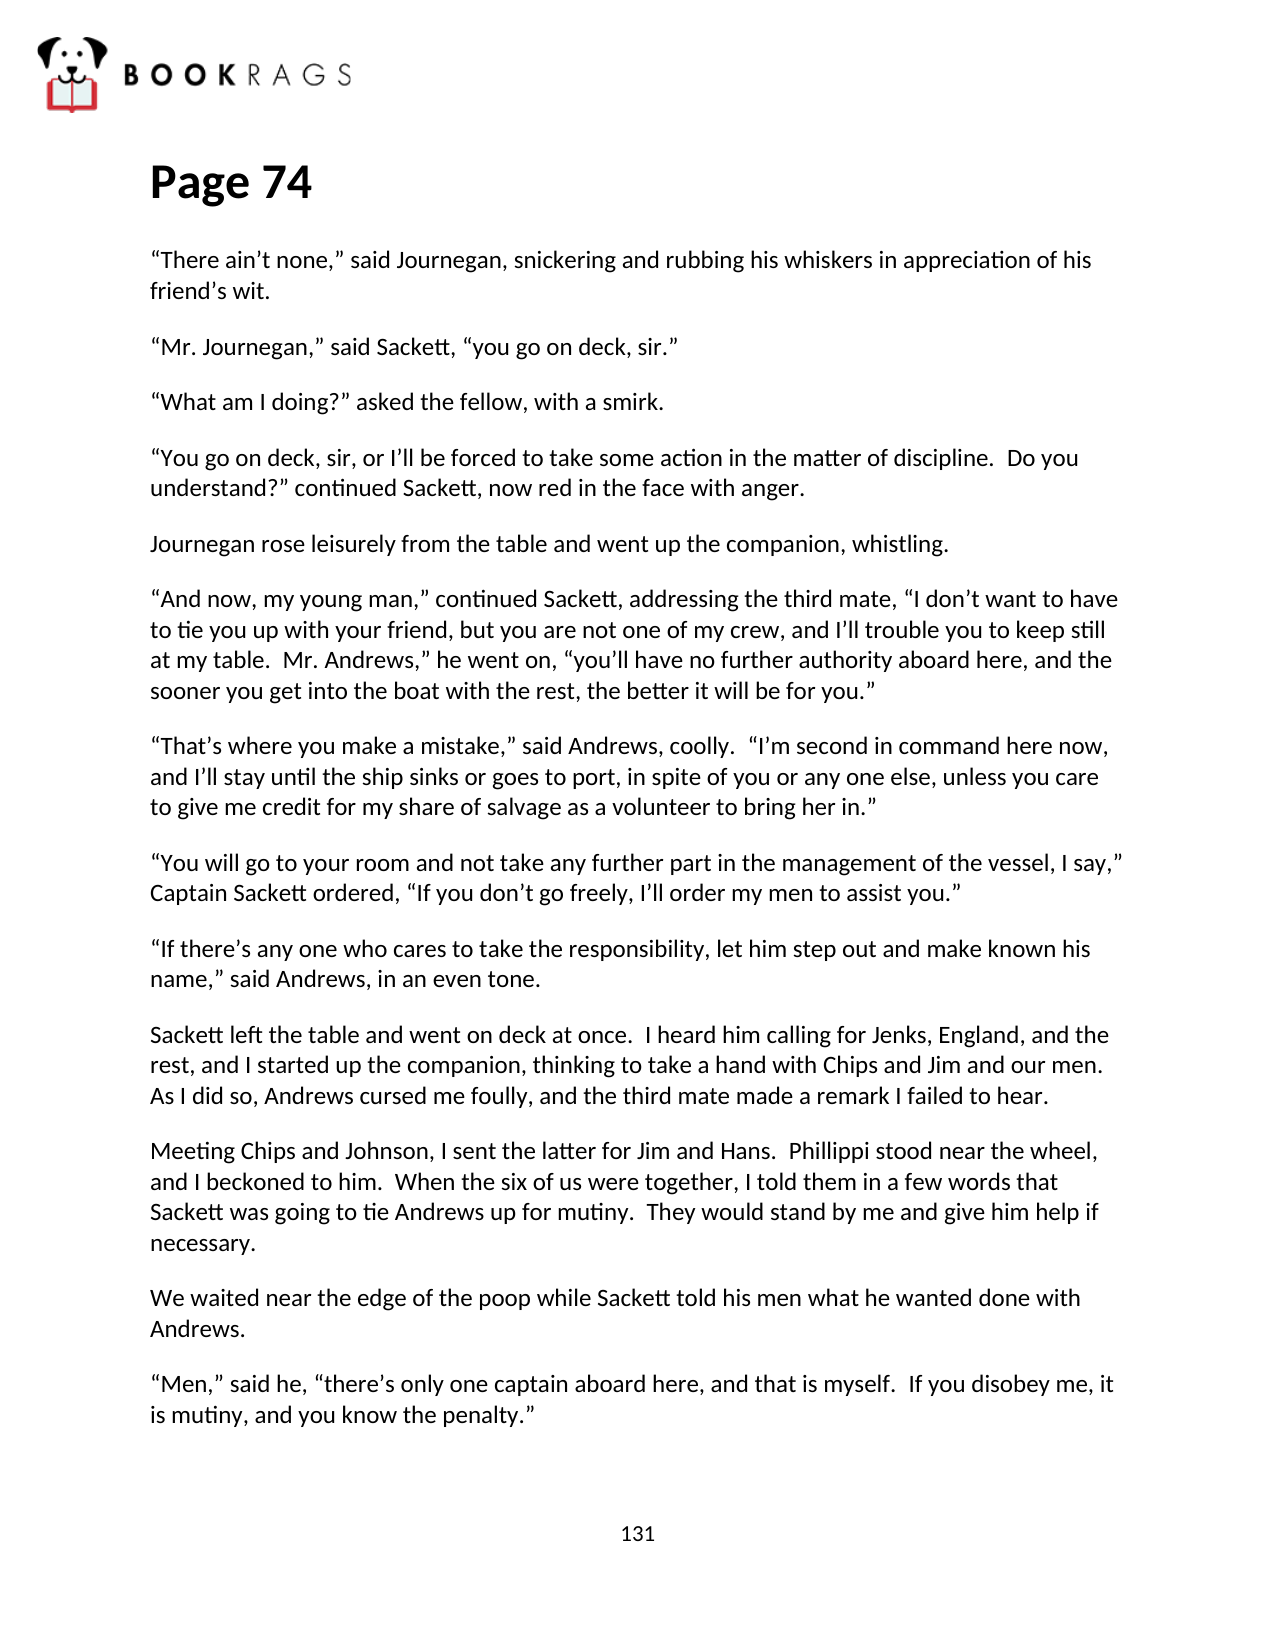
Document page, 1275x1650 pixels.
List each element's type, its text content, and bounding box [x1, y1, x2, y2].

text Page 74 [150, 150, 1125, 211]
text “That’s where you make a mistake,” said Andrews, coolly. “I’m second in command here now, and I’ll stay until the ship sinks or goes to port, in spite of you or any one else, unless you care to give me credit for my share of salvage as a volunteer to bring her in.” [150, 730, 1125, 822]
picture [37, 37, 351, 113]
text Meeting Chips and Johnson, I sent the latter for Jim and Hans. Phillippi stood near the wheel, and I beckoned to him. When the six of us were together, I told them in a few words that Sackett was going to tie Andrews up for mutiny. They would stand by me and give him help if necessary. [150, 1136, 1125, 1258]
text Journegan rose leisurely from the table and went up the companion, whistling. [150, 528, 1125, 558]
text “What am I doing?” asked the fellow, with a smirk. [150, 386, 1125, 417]
text “You will go to your room and not take any further part in the management of the vessel, I say,” Captain Sackett ordered, “If you don’t go freely, I’ll order my men to assist you.” [150, 847, 1125, 908]
text We waited near the edge of the poop while Sackett told his men what he wanted done with Andrews. [150, 1283, 1125, 1344]
text “Men,” said he, “there’s only one captain aboard here, and that is myself. If you disobey me, it is mutiny, and you know the penalty.” [150, 1369, 1125, 1430]
text “There ain’t none,” said Journegan, snickering and rubbing his whiskers in appreciation of his friend’s wit. [150, 244, 1125, 306]
text “You go on deck, sir, or I’ll be forced to take some action in the matter of discipline. Do you understand?” continued Sackett, now red in the face with anger. [150, 442, 1125, 503]
text “If there’s any one who cares to take the responsibility, let him step out and make known his name,” said Andrews, in an even tone. [150, 933, 1125, 994]
text Sackett left the table and went on deck at once. I heard him calling for Jenks, England, and the rest, and I started up the companion, thinking to take a hand with Chips and Jim and our men. As I did so, Andrews cursed me foully, and the third mate made a remark I failed to hear. [150, 1019, 1125, 1111]
text “Mr. Journegan,” said Sackett, “you go on deck, sir.” [150, 331, 1125, 361]
text “And now, my young man,” continued Sackett, addressing the third mate, “I don’t want to have to tie you up with your friend, but you are not one of my crew, and I’ll trouble you to keep still at my table. Mr. Andrews,” he went on, “you’ll have no further authority aboard here, and the sooner you get into the boat with the rest, the better it will be for you.” [150, 583, 1125, 705]
